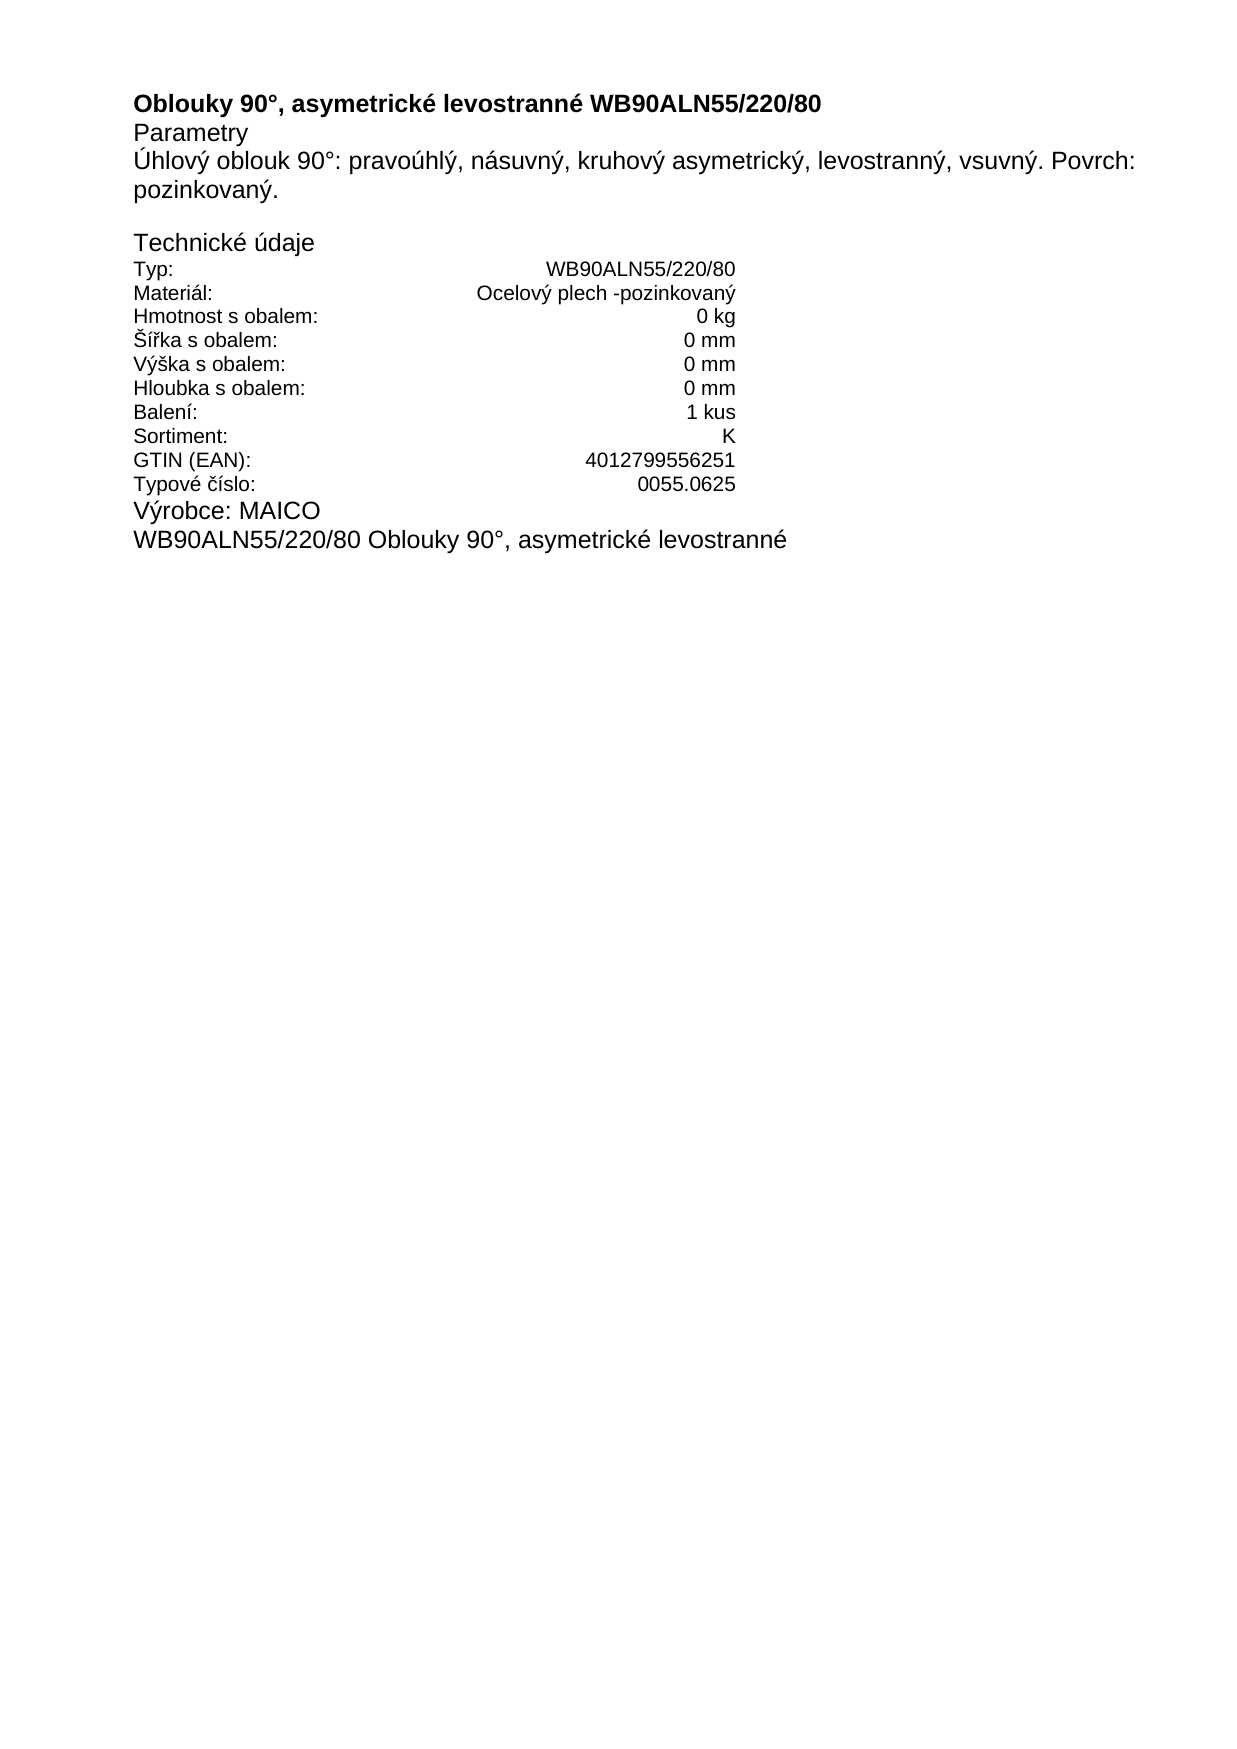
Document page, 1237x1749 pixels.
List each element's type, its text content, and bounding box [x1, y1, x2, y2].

table_cell Výška s obalem: [122, 352, 434, 376]
table_cell Sortiment: [122, 424, 434, 448]
table_cell 4012799556251 [434, 448, 747, 472]
table_header Typ: [122, 256, 434, 280]
table_cell 0 mm [434, 352, 747, 376]
table_cell Hloubka s obalem: [122, 376, 434, 400]
text WB90ALN55/220/80 Oblouky 90°, asymetrické levostranné [133, 525, 1148, 553]
text Výrobce: MAICO [133, 496, 1148, 525]
table_cell Balení: [122, 400, 434, 424]
text Parametry [133, 117, 1148, 146]
table_cell 0 mm [434, 328, 747, 352]
table_cell GTIN (EAN): [122, 448, 434, 472]
table_cell K [434, 424, 747, 448]
table_cell Typové číslo: [122, 472, 434, 496]
table_cell 0 kg [434, 304, 747, 328]
table_cell Ocelový plech -pozinkovaný [434, 280, 747, 304]
table_cell 1 kus [434, 400, 747, 424]
table_header WB90ALN55/220/80 [434, 256, 747, 280]
text Úhlový oblouk 90°: pravoúhlý, násuvný, kruhový asymetrický, levostranný, vsuvný. Povrch: pozinkovaný. [133, 146, 1148, 204]
table_cell Materiál: [122, 280, 434, 304]
table_cell 0 mm [434, 376, 747, 400]
text Technické údaje [133, 228, 1148, 256]
table_cell Hmotnost s obalem: [122, 304, 434, 328]
table_cell Šířka s obalem: [122, 328, 434, 352]
table_cell 0055.0625 [434, 472, 747, 496]
text Oblouky 90°, asymetrické levostranné WB90ALN55/220/80 [133, 89, 1148, 117]
